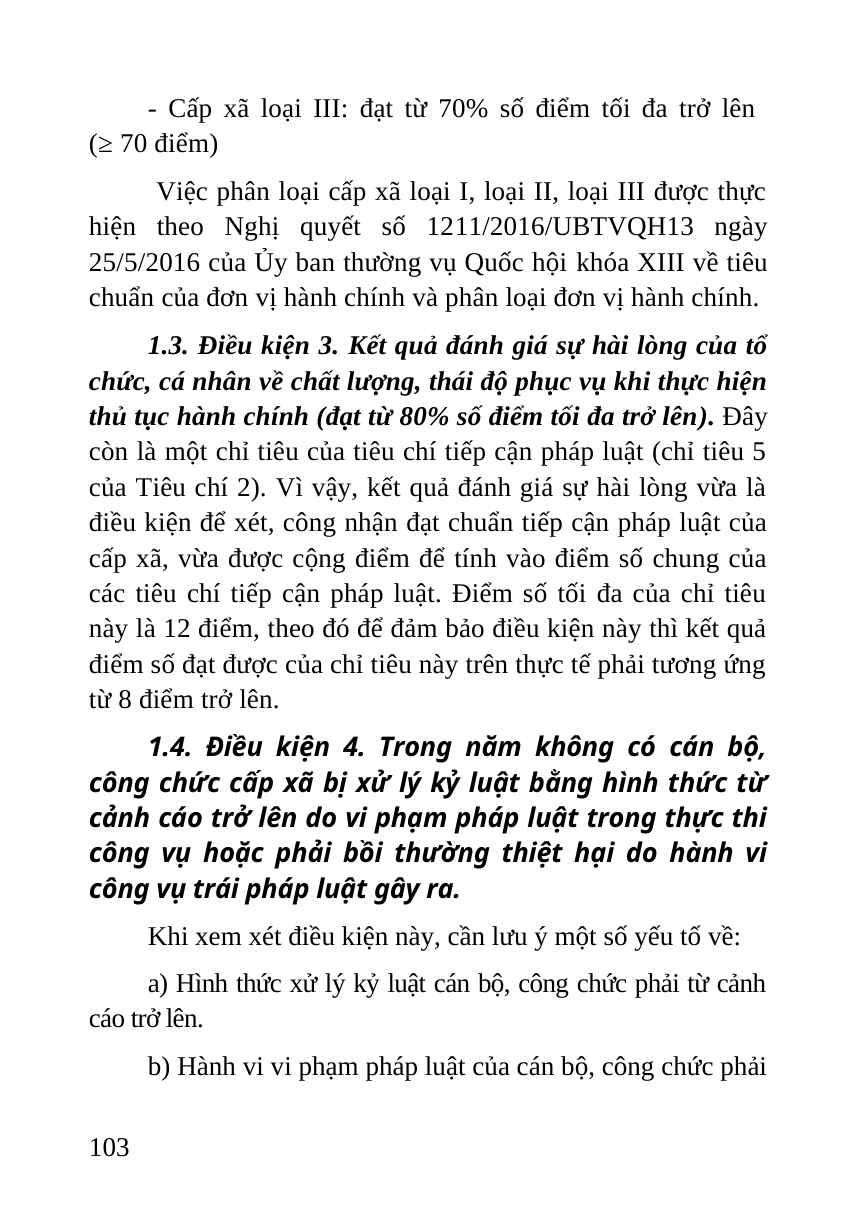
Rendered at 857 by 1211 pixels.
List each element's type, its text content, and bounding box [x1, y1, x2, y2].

text 1.4. Điều kiện 4. Trong năm không có cán bộ, công chức cấp xã bị xử lý kỷ luật bằng hình thức từ cảnh cáo trở lên do vi phạm pháp luật trong thực thi công vụ hoặc phải bồi thường thiệt hại do hành vi công vụ trái pháp luật gây ra. [89, 728, 768, 905]
text Khi xem xét điều kiện này, cần lưu ý một số yếu tố về: [89, 918, 768, 953]
text a) Hình thức xử lý kỷ luật cán bộ, công chức phải từ cảnh cáo trở lên. [89, 965, 768, 1035]
text - Cấp xã loại III: đạt từ 70% số điểm tối đa trở lên (≥ 70 điểm) [89, 89, 768, 159]
text Việc phân loại cấp xã loại I, loại II, loại III được thực hiện theo Nghị quyết số 1211/2016/UBTVQH13 ngày 25/5/2016 của Ủy ban thường vụ Quốc hội khóa XIII về tiêu chuẩn của đơn vị hành chính và phân loại đơn vị hành chính. [89, 172, 768, 314]
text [89, 1047, 768, 1082]
text 1.3. Điều kiện 3. Kết quả đánh giá sự hài lòng của tổ chức, cá nhân về chất lượng, thái độ phục vụ khi thực hiện thủ tục hành chính (đạt từ 80% số điểm tối đa trở lên). Đây còn là một chỉ tiêu của tiêu chí tiếp cận pháp luật (chỉ tiêu 5 của Tiêu chí 2). Vì vậy, kết quả đánh giá sự hài lòng vừa là điều kiện để xét, công nhận đạt chuẩn tiếp cận pháp luật của cấp xã, vừa được cộng điểm để tính vào điểm số chung của các tiêu chí tiếp cận pháp luật. Điểm số tối đa của chỉ tiêu này là 12 điểm, theo đó để đảm bảo điều kiện này thì kết quả điểm số đạt được của chỉ tiêu này trên thực tế phải tương ứng từ 8 điểm trở lên. [89, 326, 768, 716]
